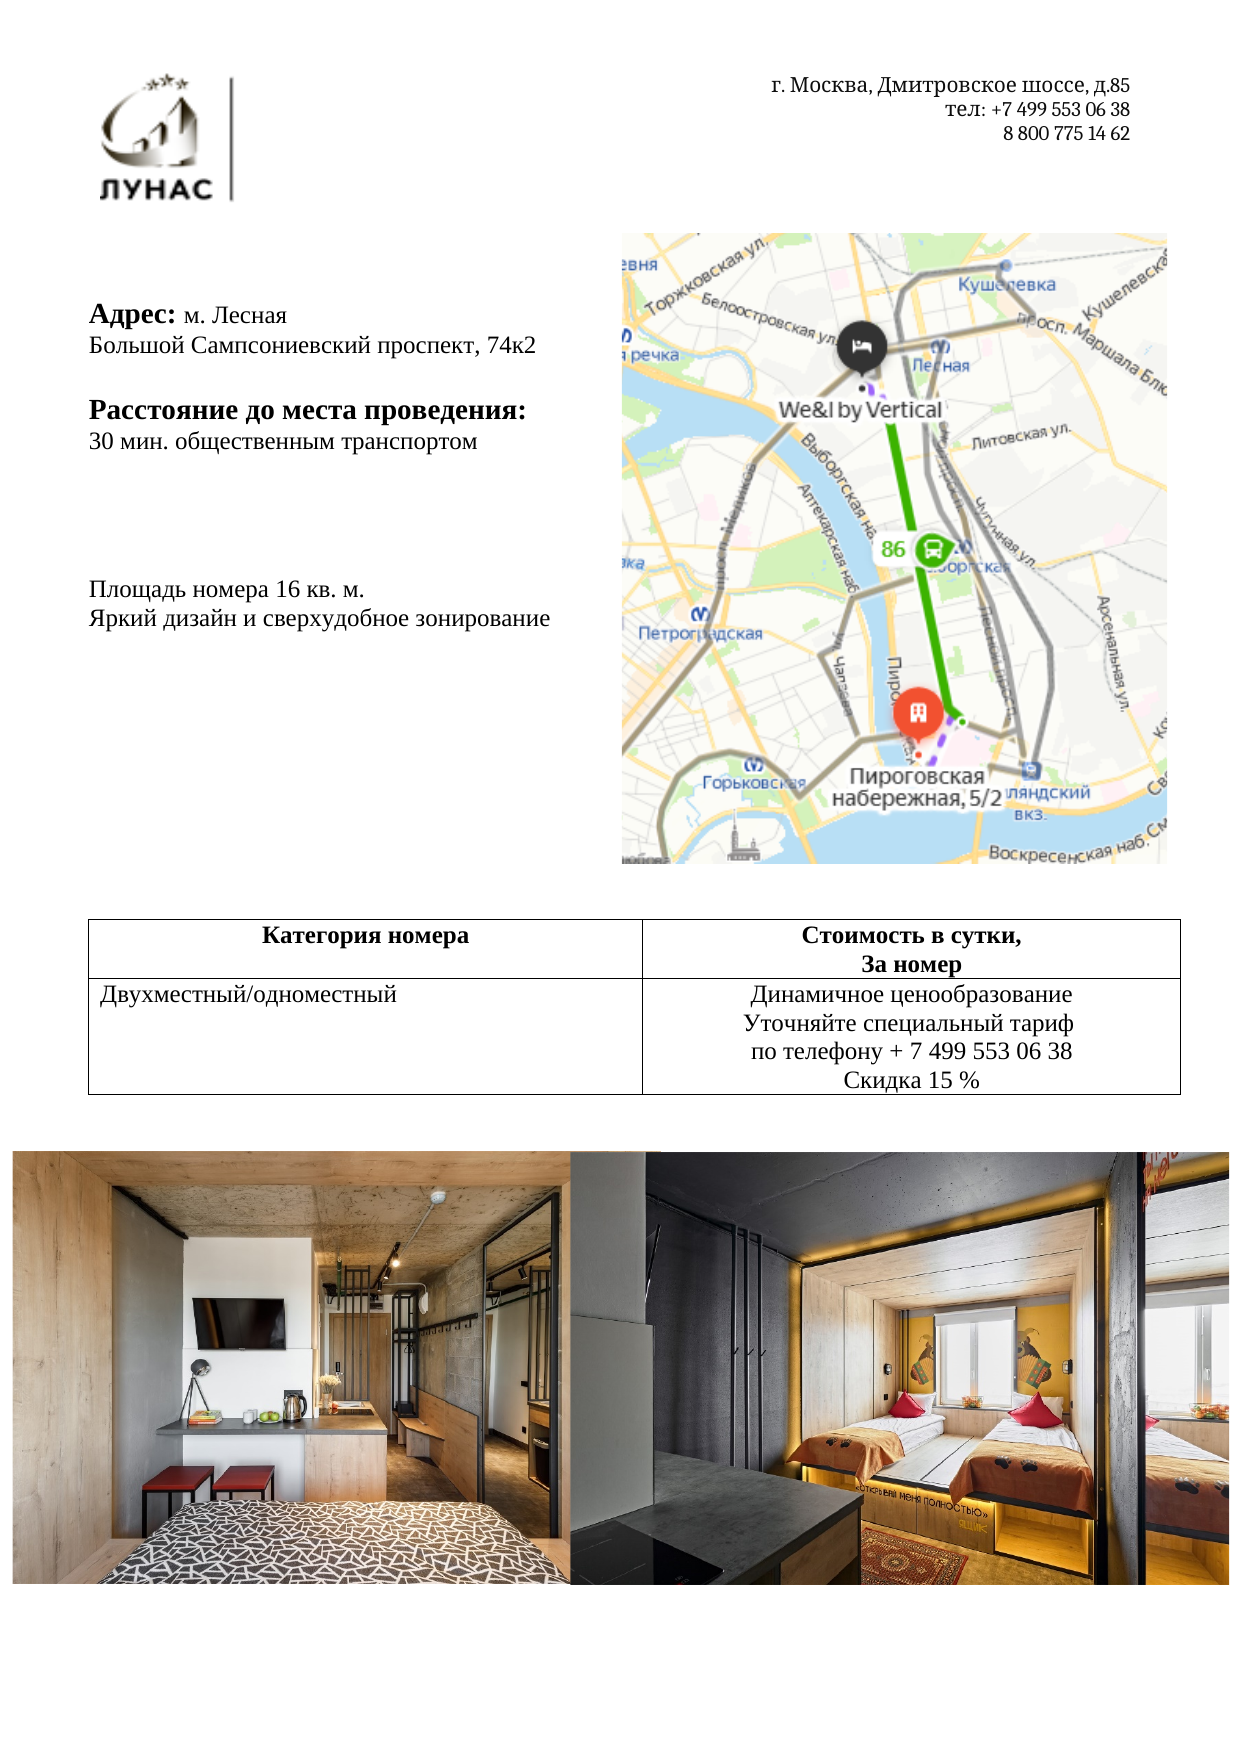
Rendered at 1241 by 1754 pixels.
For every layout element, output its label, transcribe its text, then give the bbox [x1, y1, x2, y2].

text 30 мин. общественным транспортом [89, 426, 1181, 454]
picture [621, 454, 1168, 574]
picture [621, 233, 1168, 296]
table_cell Динамичное ценообразование Уточняйте специальный тариф по телефону + 7 499 553 06 38 Скидка 15 % [643, 979, 1180, 1094]
text Яркий дизайн и сверхудобное зонирование [89, 603, 1181, 632]
picture [621, 632, 1168, 864]
table_header Категория номера [89, 920, 642, 978]
table_header Стоимость в сутки, За номер [643, 920, 1180, 978]
text Расстояние до места проведения: [89, 392, 1181, 426]
text Площадь номера 16 кв. м. [89, 574, 1181, 603]
text Адрес: м. Лесная [89, 296, 1181, 330]
picture [621, 359, 1168, 392]
picture [12, 1151, 1230, 1585]
text Большой Сампсониевский проспект, 74к2 [89, 330, 1181, 359]
picture [100, 73, 235, 204]
table_cell Двухместный/одноместный [89, 979, 642, 1094]
